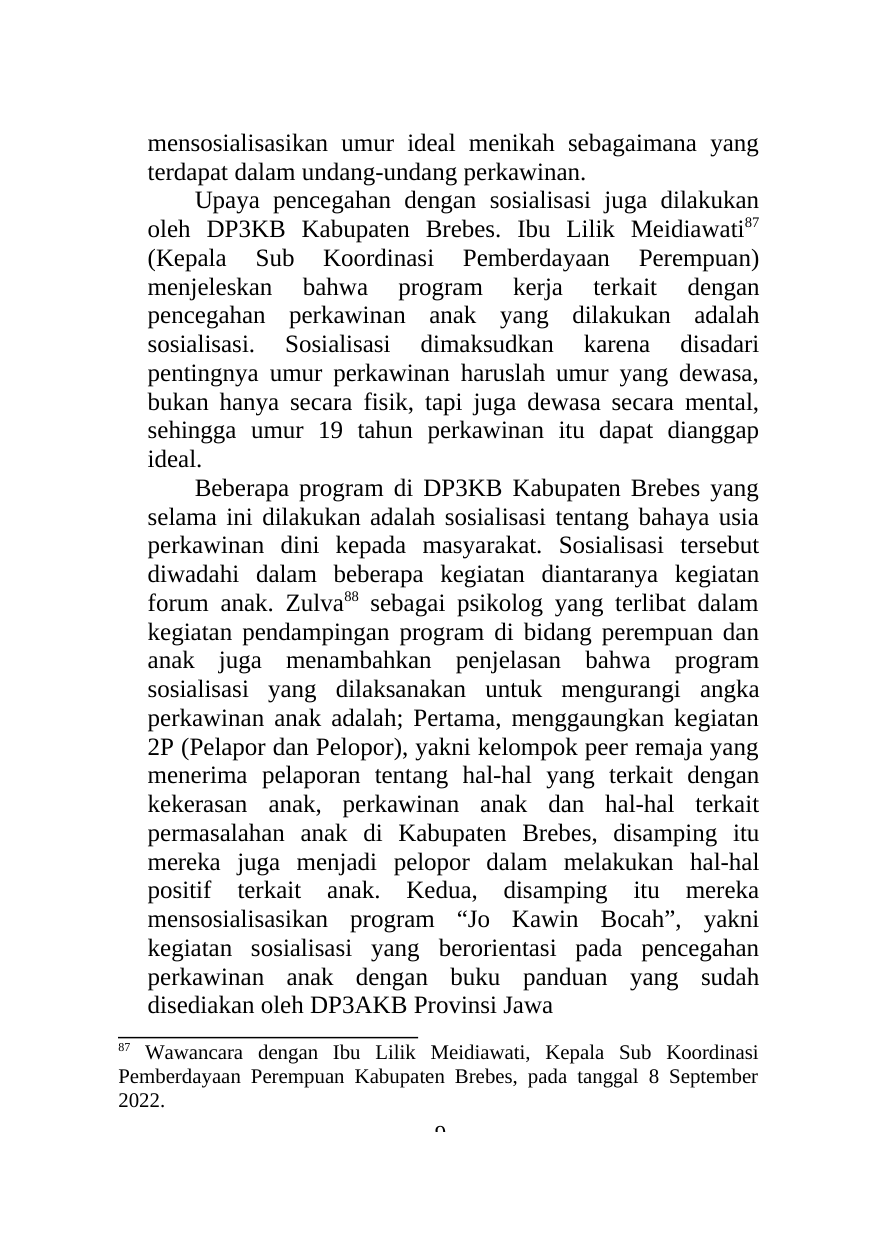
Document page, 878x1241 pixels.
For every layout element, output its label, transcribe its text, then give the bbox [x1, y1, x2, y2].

text mensosialisasikan umur ideal menikah sebagaimana yang terdapat dalam undang-undang perkawinan. [147, 128, 759, 186]
text Upaya pencegahan dengan sosialisasi juga dilakukan oleh DP3KB Kabupaten Brebes. Ibu Lilik Meidiawati87 (Kepala Sub Koordinasi Pemberdayaan Perempuan) menjeleskan bahwa program kerja terkait dengan pencegahan perkawinan anak yang dilakukan adalah sosialisasi. Sosialisasi dimaksudkan karena disadari pentingnya umur perkawinan haruslah umur yang dewasa, bukan hanya secara fisik, tapi juga dewasa secara mental, sehingga umur 19 tahun perkawinan itu dapat dianggap ideal. [147, 186, 759, 473]
text 87 Wawancara dengan Ibu Lilik Meidiawati, Kepala Sub Koordinasi Pemberdayaan Perempuan Kabupaten Brebes, pada tanggal 8 September 2022. [118, 1040, 759, 1112]
text Beberapa program di DP3KB Kabupaten Brebes yang selama ini dilakukan adalah sosialisasi tentang bahaya usia perkawinan dini kepada masyarakat. Sosialisasi tersebut diwadahi dalam beberapa kegiatan diantaranya kegiatan forum anak. Zulva88 sebagai psikolog yang terlibat dalam kegiatan pendampingan program di bidang perempuan dan anak juga menambahkan penjelasan bahwa program sosialisasi yang dilaksanakan untuk mengurangi angka perkawinan anak adalah; Pertama, menggaungkan kegiatan 2P (Pelapor dan Pelopor), yakni kelompok peer remaja yang menerima pelaporan tentang hal-hal yang terkait dengan kekerasan anak, perkawinan anak dan hal-hal terkait permasalahan anak di Kabupaten Brebes, disamping itu mereka juga menjadi pelopor dalam melakukan hal-hal positif terkait anak. Kedua, disamping itu mereka mensosialisasikan program “Jo Kawin Bocah”, yakni kegiatan sosialisasi yang berorientasi pada pencegahan perkawinan anak dengan buku panduan yang sudah disediakan oleh DP3AKB Provinsi Jawa [147, 473, 759, 1019]
